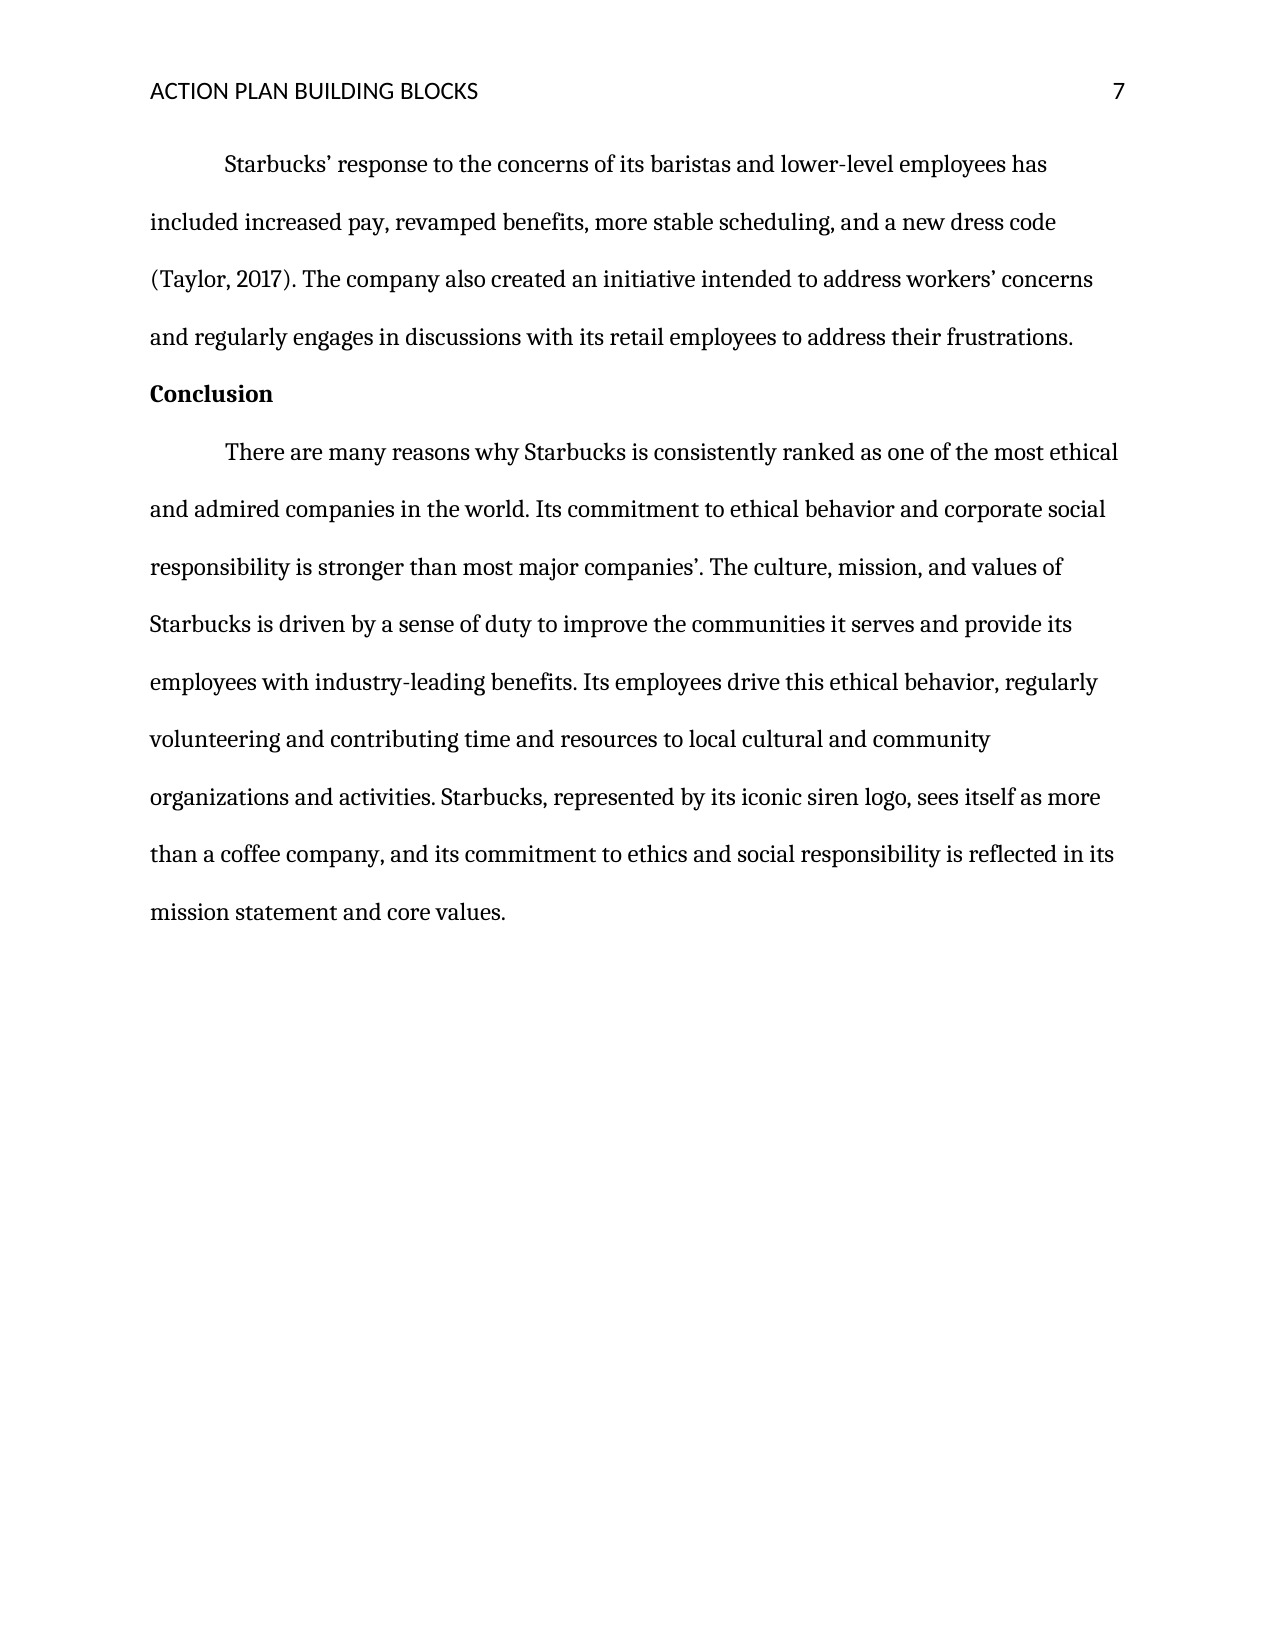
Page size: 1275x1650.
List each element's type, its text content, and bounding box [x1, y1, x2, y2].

text Starbucks’ response to the concerns of its baristas and lower-level employees has included increased pay, revamped benefits, more stable scheduling, and a new dress code (Taylor, 2017). The company also created an initiative intended to address workers’ concerns and regularly engages in discussions with its retail employees to address their frustrations. [150, 150, 1125, 351]
text There are many reasons why Starbucks is consistently ranked as one of the most ethical and admired companies in the world. Its commitment to ethical behavior and corporate social responsibility is stronger than most major companies’. The culture, mission, and values of Starbucks is driven by a sense of duty to improve the communities it serves and provide its employees with industry-leading benefits. Its employees drive this ethical behavior, regularly volunteering and contributing time and resources to local cultural and community organizations and activities. Starbucks, represented by its iconic siren logo, sees itself as more than a coffee company, and its commitment to ethics and social responsibility is reflected in its mission statement and core values. [150, 437, 1125, 926]
text Conclusion [150, 380, 1125, 409]
